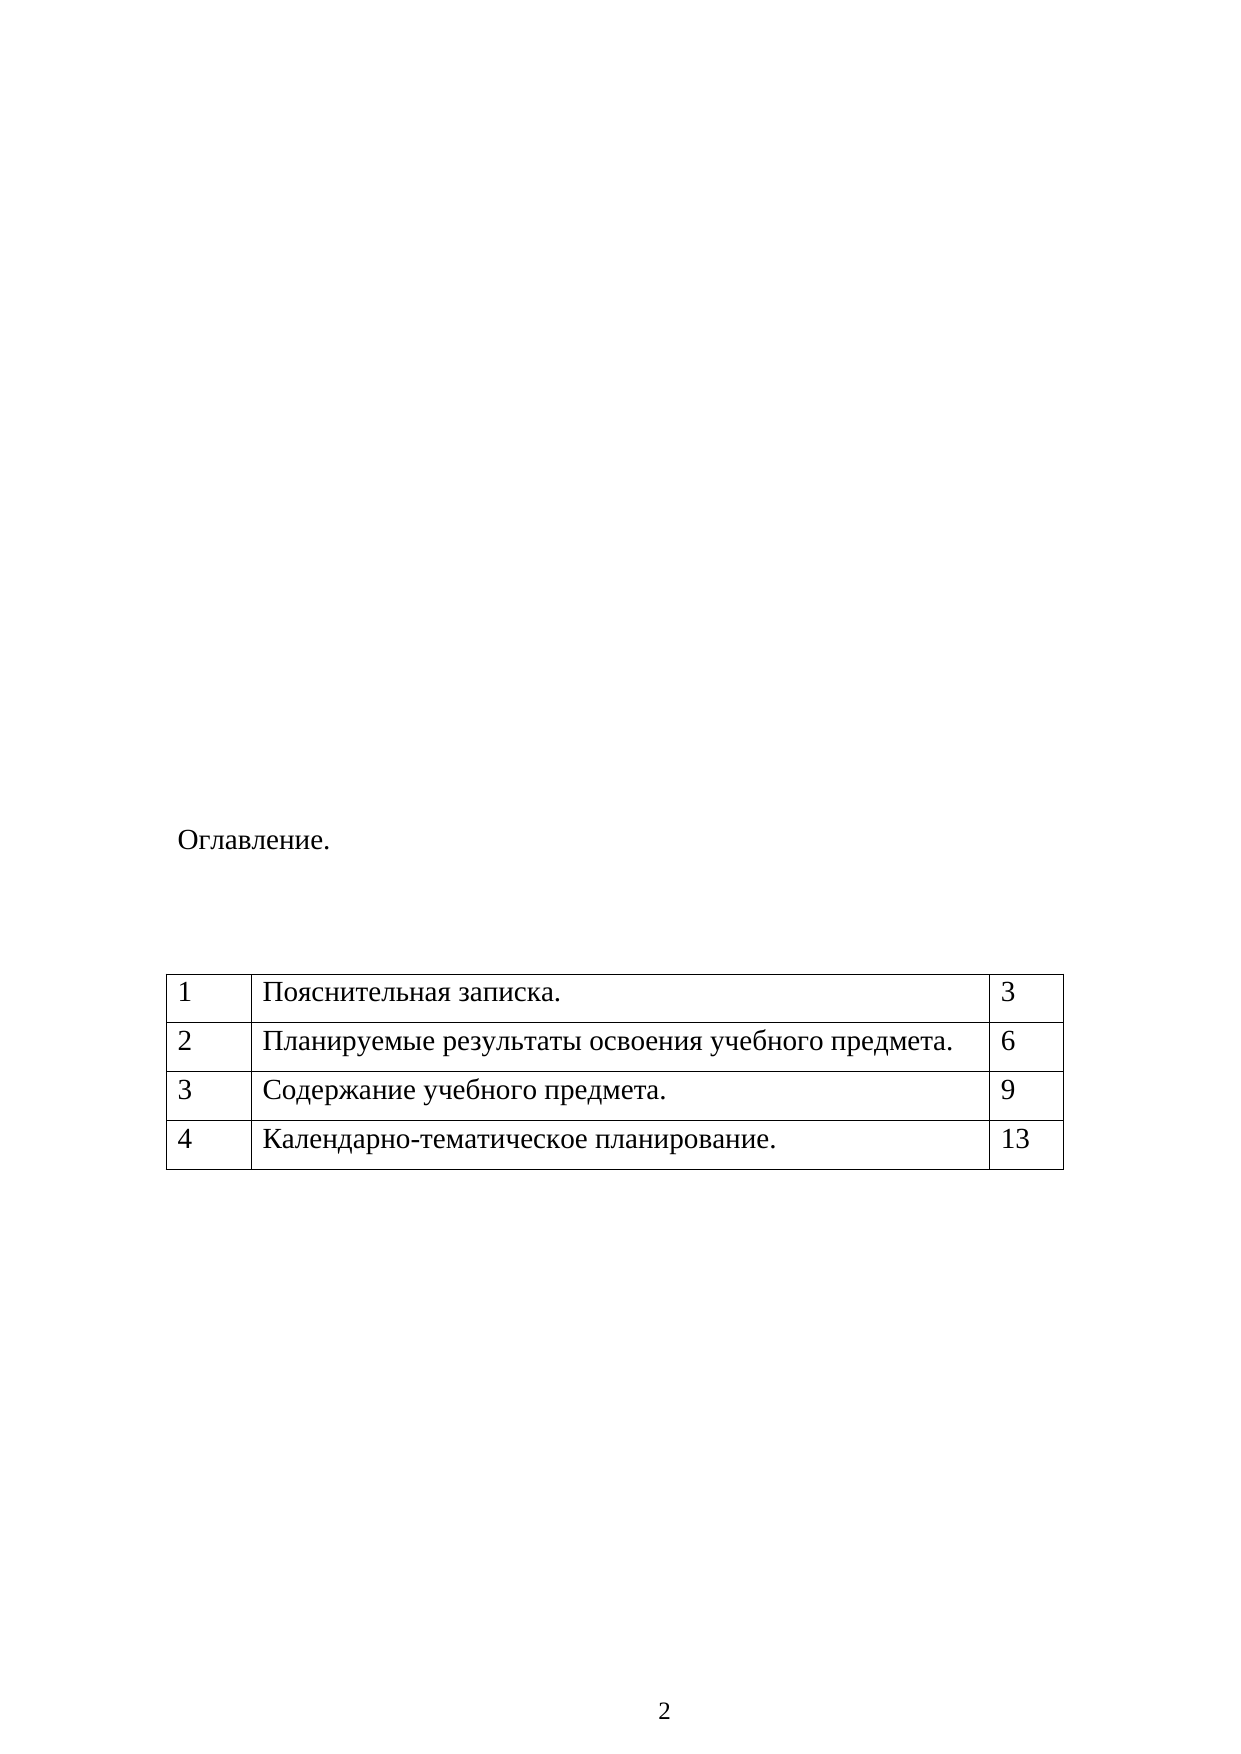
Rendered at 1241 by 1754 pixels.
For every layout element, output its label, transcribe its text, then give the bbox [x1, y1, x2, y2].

table_cell 9 [990, 1072, 1063, 1120]
text Оглавление. [177, 822, 1152, 856]
table_cell Планируемые результаты освоения учебного предмета. [252, 1023, 989, 1071]
table_cell 13 [990, 1121, 1063, 1169]
table_cell Календарно-тематическое планирование. [252, 1121, 989, 1169]
table_header 1 [167, 975, 251, 1022]
table_cell 2 [167, 1023, 251, 1071]
table_cell 3 [167, 1072, 251, 1120]
table_cell Содержание учебного предмета. [252, 1072, 989, 1120]
table_header Пояснительная записка. [252, 975, 989, 1022]
table_header 3 [990, 975, 1063, 1022]
table_cell 4 [167, 1121, 251, 1169]
table_cell 6 [990, 1023, 1063, 1071]
